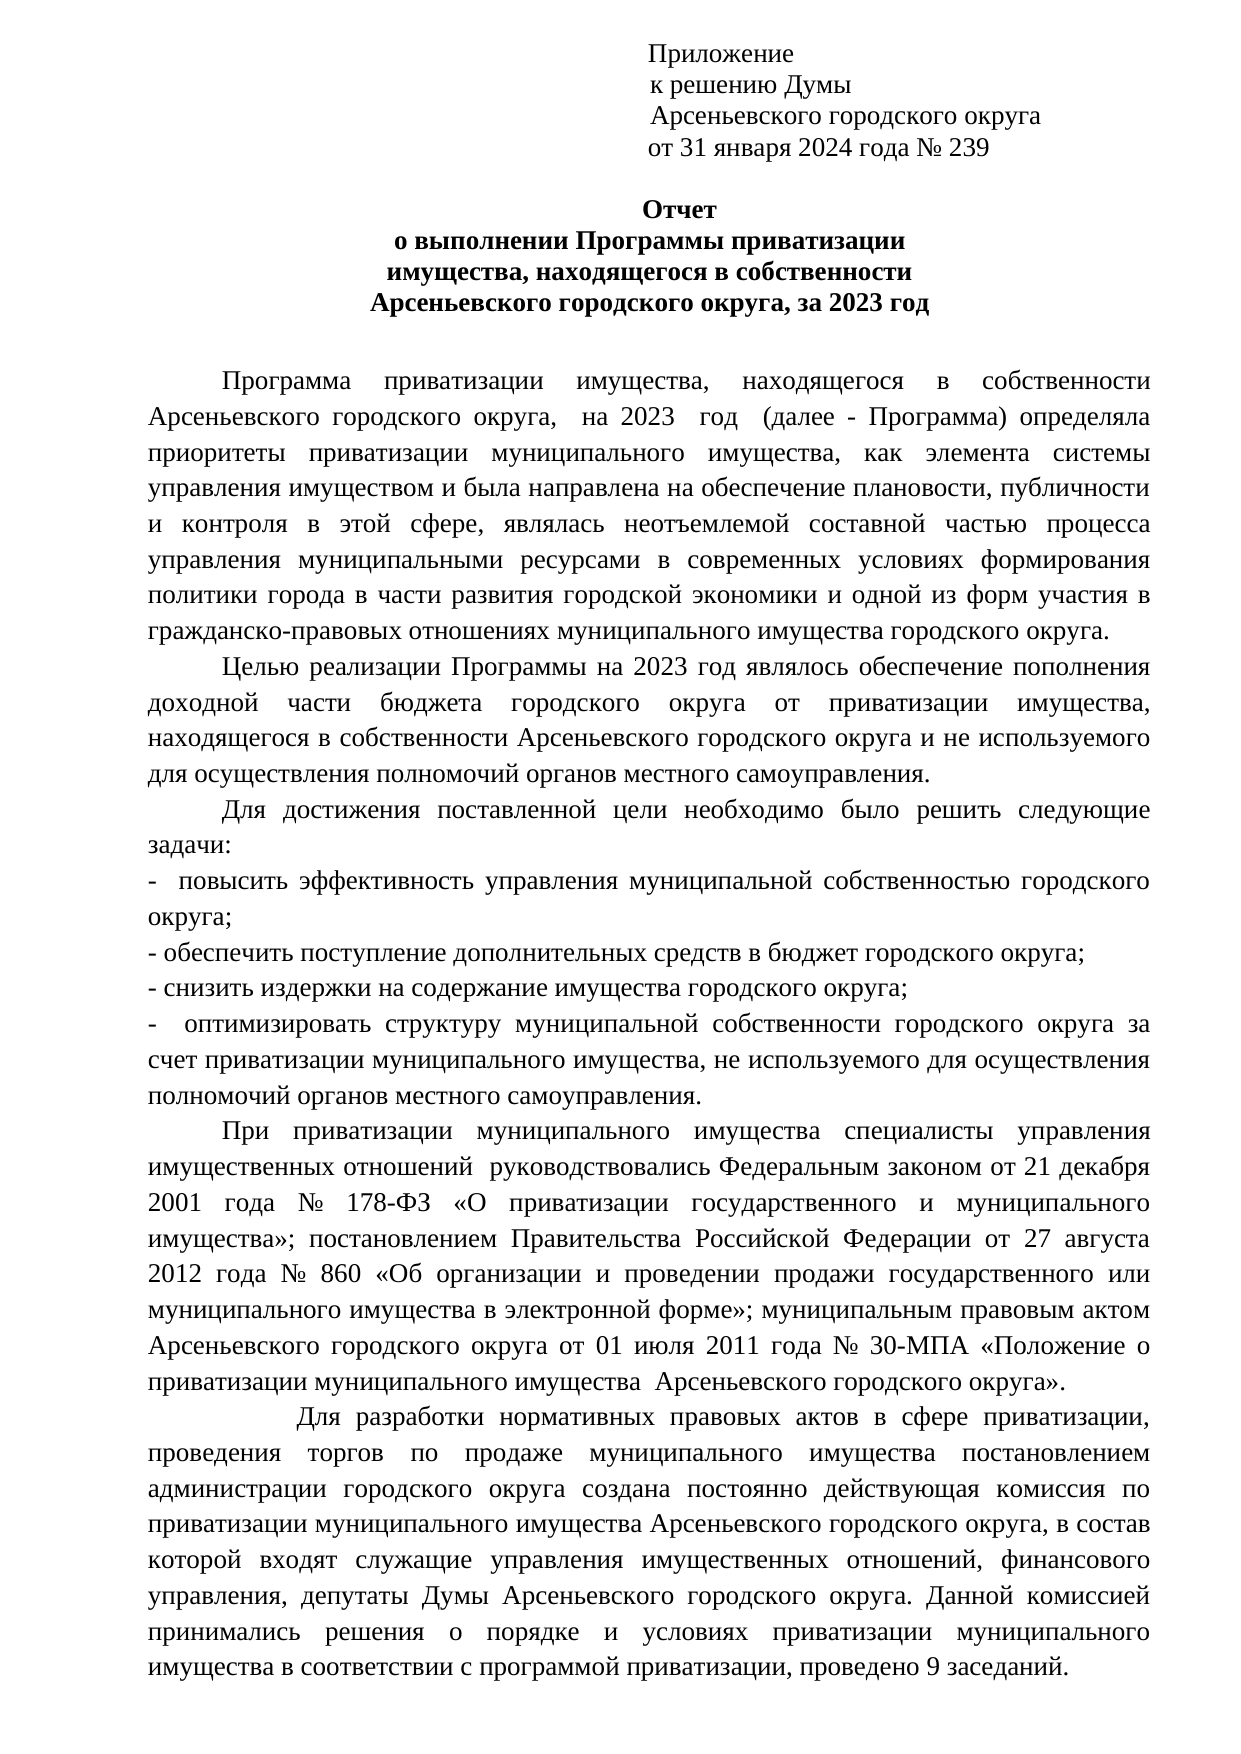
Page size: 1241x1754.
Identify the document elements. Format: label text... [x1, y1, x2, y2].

title Отчет [207, 193, 1152, 224]
text - обеспечить поступление дополнительных средств в бюджет городского округа; [148, 936, 1152, 967]
title имущества, находящегося в собственности [148, 255, 1152, 286]
title о выполнении Программы приватизации [148, 224, 1152, 255]
text - снизить издержки на содержание имущества городского округа; [148, 972, 1152, 1003]
text от 31 января 2024 года № 239 [148, 131, 1152, 162]
text Для разработки нормативных правовых актов в сфере приватизации, проведения торгов по продаже муниципального имущества постановлением администрации городского округа создана постоянно действующая комиссия по приватизации муниципального имущества Арсеньевского городского округа, в состав которой входят служащие управления имущественных отношений, финансового управления, депутаты Думы Арсеньевского городского округа. Данной комиссией принимались решения о порядке и условиях приватизации муниципального имущества в соответствии с программой приватизации, проведено 9 заседаний. [148, 1400, 1152, 1682]
text к решению Думы [650, 68, 1152, 99]
text - повысить эффективность управления муниципальной собственностью городского округа; [148, 864, 1152, 931]
text Арсеньевского городского округа [650, 99, 1152, 131]
text Для достижения поставленной цели необходимо было решить следующие задачи: [148, 793, 1152, 860]
text Целью реализации Программы на 2023 год являлось обеспечение пополнения доходной части бюджета городского округа от приватизации имущества, находящегося в собственности Арсеньевского городского округа и не используемого для осуществления полномочий органов местного самоуправления. [148, 650, 1152, 788]
text При приватизации муниципального имущества специалисты управления имущественных отношений руководствовались Федеральным законом от 21 декабря 2001 года № 178-ФЗ «О приватизации государственного и муниципального имущества»; постановлением Правительства Российской Федерации от 27 августа 2012 года № 860 «Об организации и проведении продажи государственного или муниципального имущества в электронной форме»; муниципальным правовым актом Арсеньевского городского округа от 01 июля 2011 года № 30-МПА «Положение о приватизации муниципального имущества Арсеньевского городского округа». [148, 1114, 1152, 1396]
text Приложение [148, 37, 1152, 68]
text Программа приватизации имущества, находящегося в собственности Арсеньевского городского округа, на 2023 год (далее - Программа) определяла приоритеты приватизации муниципального имущества, как элемента системы управления имуществом и была направлена на обеспечение плановости, публичности и контроля в этой сфере, являлась неотъемлемой составной частью процесса управления муниципальными ресурсами в современных условиях формирования политики города в части развития городской экономики и одной из форм участия в гражданско-правовых отношениях муниципального имущества городского округа. [148, 364, 1152, 645]
title Арсеньевского городского округа, за 2023 год [148, 286, 1152, 317]
text - оптимизировать структуру муниципальной собственности городского округа за счет приватизации муниципального имущества, не используемого для осуществления полномочий органов местного самоуправления. [148, 1007, 1152, 1110]
